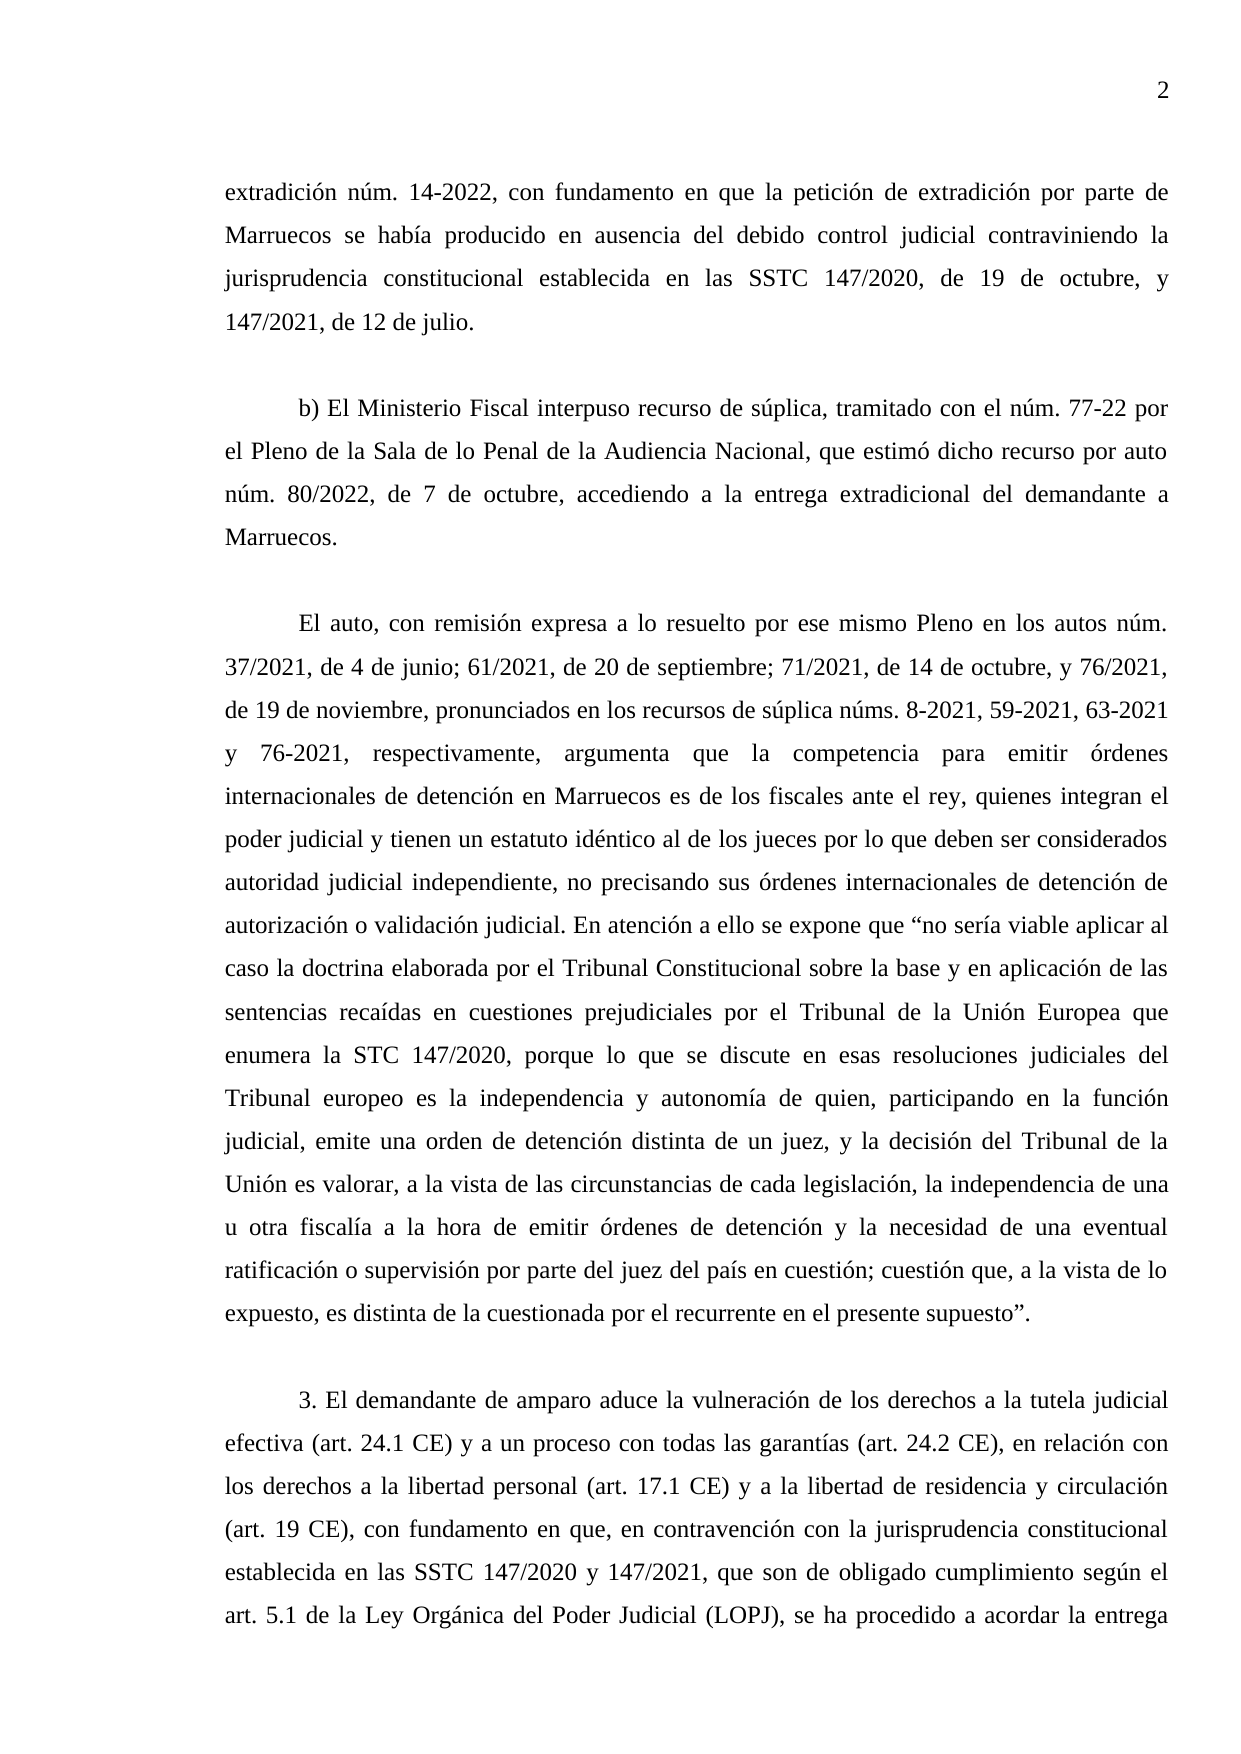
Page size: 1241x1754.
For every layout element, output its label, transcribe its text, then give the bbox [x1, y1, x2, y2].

text b) El Ministerio Fiscal interpuso recurso de súplica, tramitado con el núm. 77-22 por el Pleno de la Sala de lo Penal de la Audiencia Nacional, que estimó dicho recurso por auto núm. 80/2022, de 7 de octubre, accediendo a la entrega extradicional del demandante a Marruecos. [224, 393, 1169, 551]
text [224, 177, 1169, 335]
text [224, 1385, 1169, 1629]
text El auto, con remisión expresa a lo resuelto por ese mismo Pleno en los autos núm. 37/2021, de 4 de junio; 61/2021, de 20 de septiembre; 71/2021, de 14 de octubre, y 76/2021, de 19 de noviembre, pronunciados en los recursos de súplica núms. 8-2021, 59-2021, 63-2021 y 76-2021, respectivamente, argumenta que la competencia para emitir órdenes internacionales de detención en Marruecos es de los fiscales ante el rey, quienes integran el poder judicial y tienen un estatuto idéntico al de los jueces por lo que deben ser considerados autoridad judicial independiente, no precisando sus órdenes internacionales de detención de autorización o validación judicial. En atención a ello se expone que “no sería viable aplicar al caso la doctrina elaborada por el Tribunal Constitucional sobre la base y en aplicación de las sentencias recaídas en cuestiones prejudiciales por el Tribunal de la Unión Europea que enumera la STC 147/2020, porque lo que se discute en esas resoluciones judiciales del Tribunal europeo es la independencia y autonomía de quien, participando en la función judicial, emite una orden de detención distinta de un juez, y la decisión del Tribunal de la Unión es valorar, a la vista de las circunstancias de cada legislación, la independencia de una u otra fiscalía a la hora de emitir órdenes de detención y la necesidad de una eventual ratificación o supervisión por parte del juez del país en cuestión; cuestión que, a la vista de lo expuesto, es distinta de la cuestionada por el recurrente en el presente supuesto”. [224, 608, 1169, 1327]
